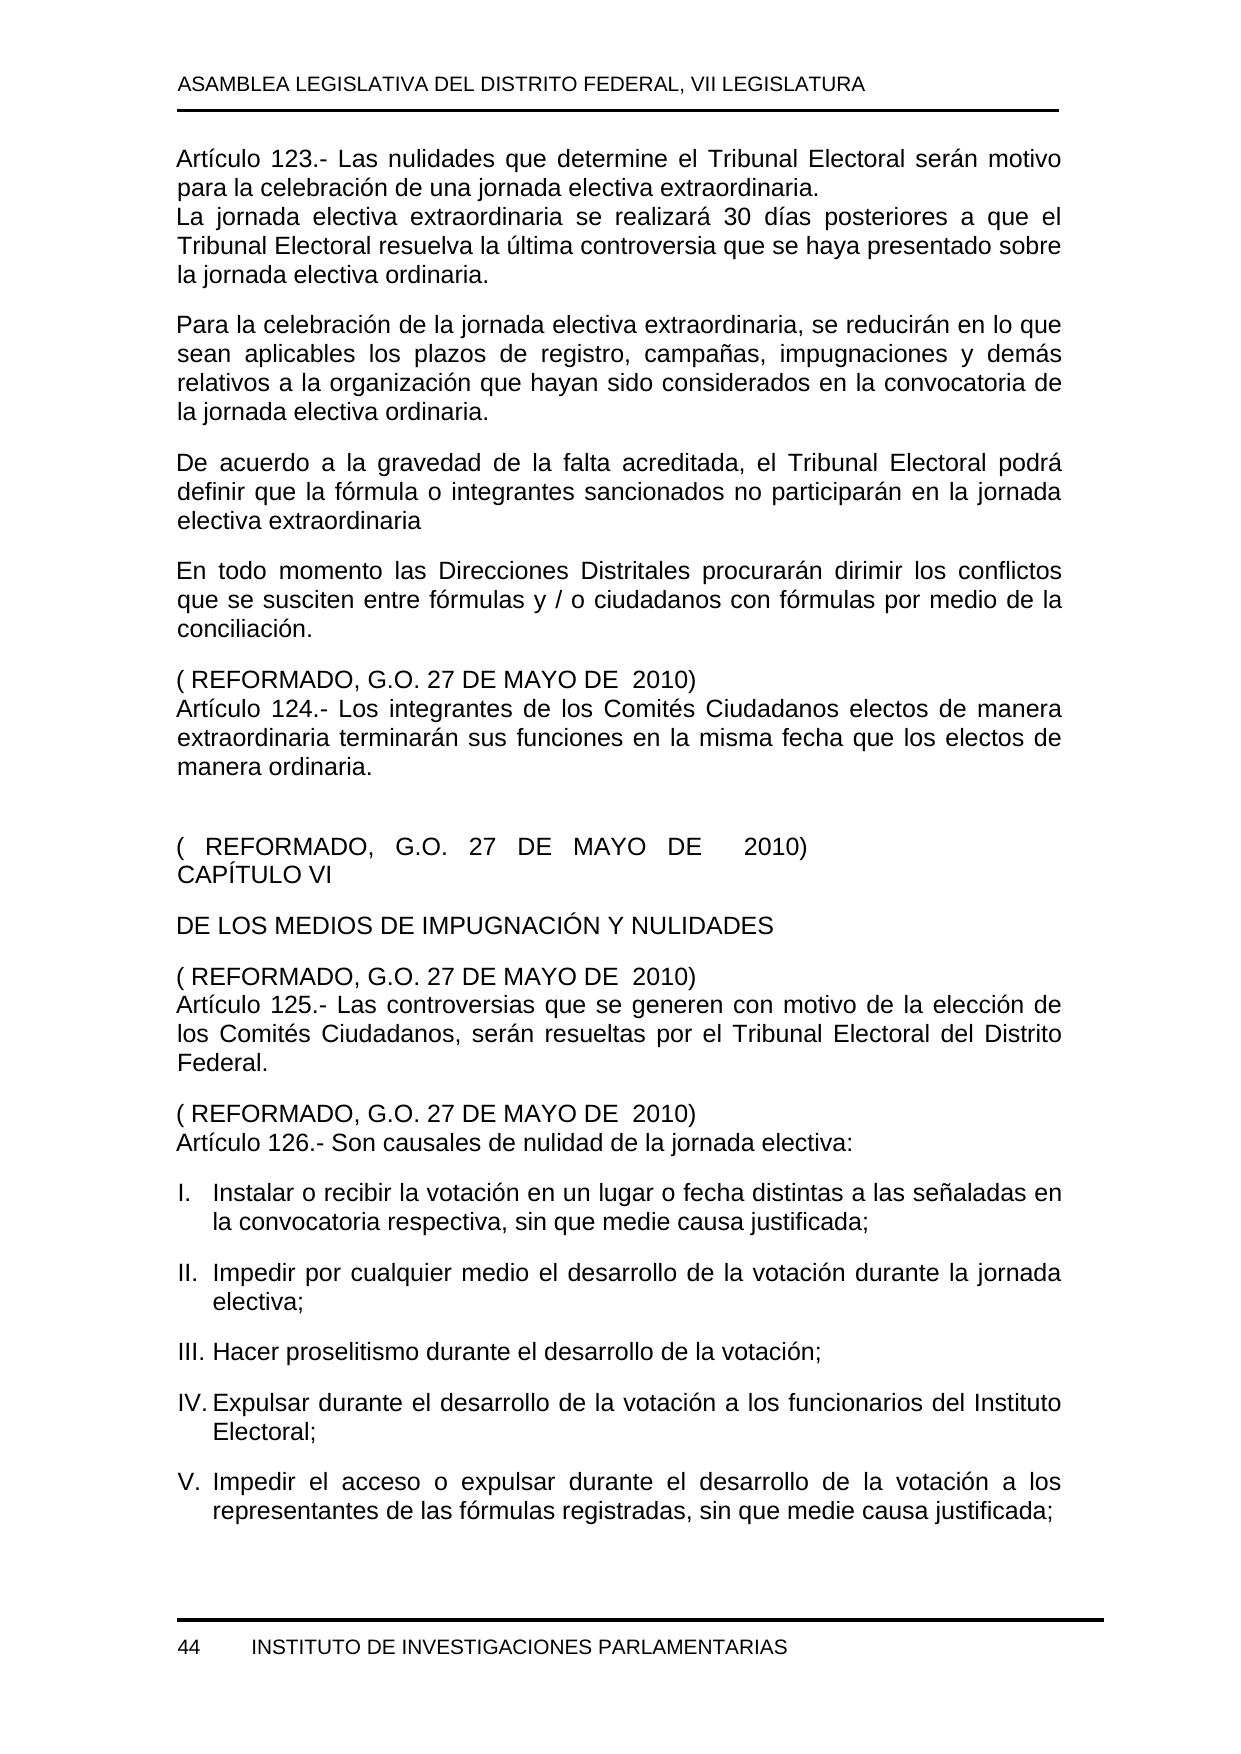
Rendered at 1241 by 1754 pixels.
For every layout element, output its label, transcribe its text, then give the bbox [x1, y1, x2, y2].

text Para la celebración de la jornada electiva extraordinaria, se reducirán en lo que sean aplicables los plazos de registro, campañas, impugnaciones y demás relativos a la organización que hayan sido considerados en la convocatoria de la jornada electiva ordinaria. [176, 311, 1063, 426]
text ( REFORMADO, G.O. 27 DE MAYO DE 2010) [176, 1099, 1063, 1128]
list Impedir el acceso o expulsar durante el desarrollo de la votación a los representantes de las fórmulas registradas, sin que medie causa justificada; [177, 1467, 1063, 1525]
text Artículo 124.- Los integrantes de los Comités Ciudadanos electos de manera extraordinaria terminarán sus funciones en la misma fecha que los electos de manera ordinaria. [176, 694, 1063, 780]
text Artículo 125.- Las controversias que se generen con motivo de la elección de los Comités Ciudadanos, serán resueltas por el Tribunal Electoral del Distrito Federal. [176, 991, 1063, 1077]
text Artículo 126.- Son causales de nulidad de la jornada electiva: [176, 1128, 1063, 1157]
text De acuerdo a la gravedad de la falta acreditada, el Tribunal Electoral podrá definir que la fórmula o integrantes sancionados no participarán en la jornada electiva extraordinaria [176, 448, 1063, 534]
text En todo momento las Direcciones Distritales procurarán dirimir los conflictos que se susciten entre fórmulas y / o ciudadanos con fórmulas por medio de la conciliación. [176, 556, 1063, 643]
list Instalar o recibir la votación en un lugar o fecha distintas a las señaladas en la convocatoria respectiva, sin que medie causa justificada; [177, 1178, 1063, 1236]
text ( REFORMADO, G.O. 27 DE MAYO DE 2010) CAPÍTULO VI [176, 832, 808, 889]
list Hacer proselitismo durante el desarrollo de la votación; [177, 1337, 1063, 1366]
list Expulsar durante el desarrollo de la votación a los funcionarios del Instituto Electoral; [177, 1388, 1063, 1446]
text ( REFORMADO, G.O. 27 DE MAYO DE 2010) [176, 962, 1063, 990]
text La jornada electiva extraordinaria se realizará 30 días posteriores a que el Tribunal Electoral resuelva la última controversia que se haya presentado sobre la jornada electiva ordinaria. [176, 202, 1063, 289]
list Impedir por cualquier medio el desarrollo de la votación durante la jornada electiva; [177, 1258, 1063, 1316]
text DE LOS MEDIOS DE IMPUGNACIÓN Y NULIDADES [176, 911, 1063, 940]
text Artículo 123.- Las nulidades que determine el Tribunal Electoral serán motivo para la celebración de una jornada electiva extraordinaria. [176, 144, 1063, 202]
text ( REFORMADO, G.O. 27 DE MAYO DE 2010) [176, 665, 1063, 693]
